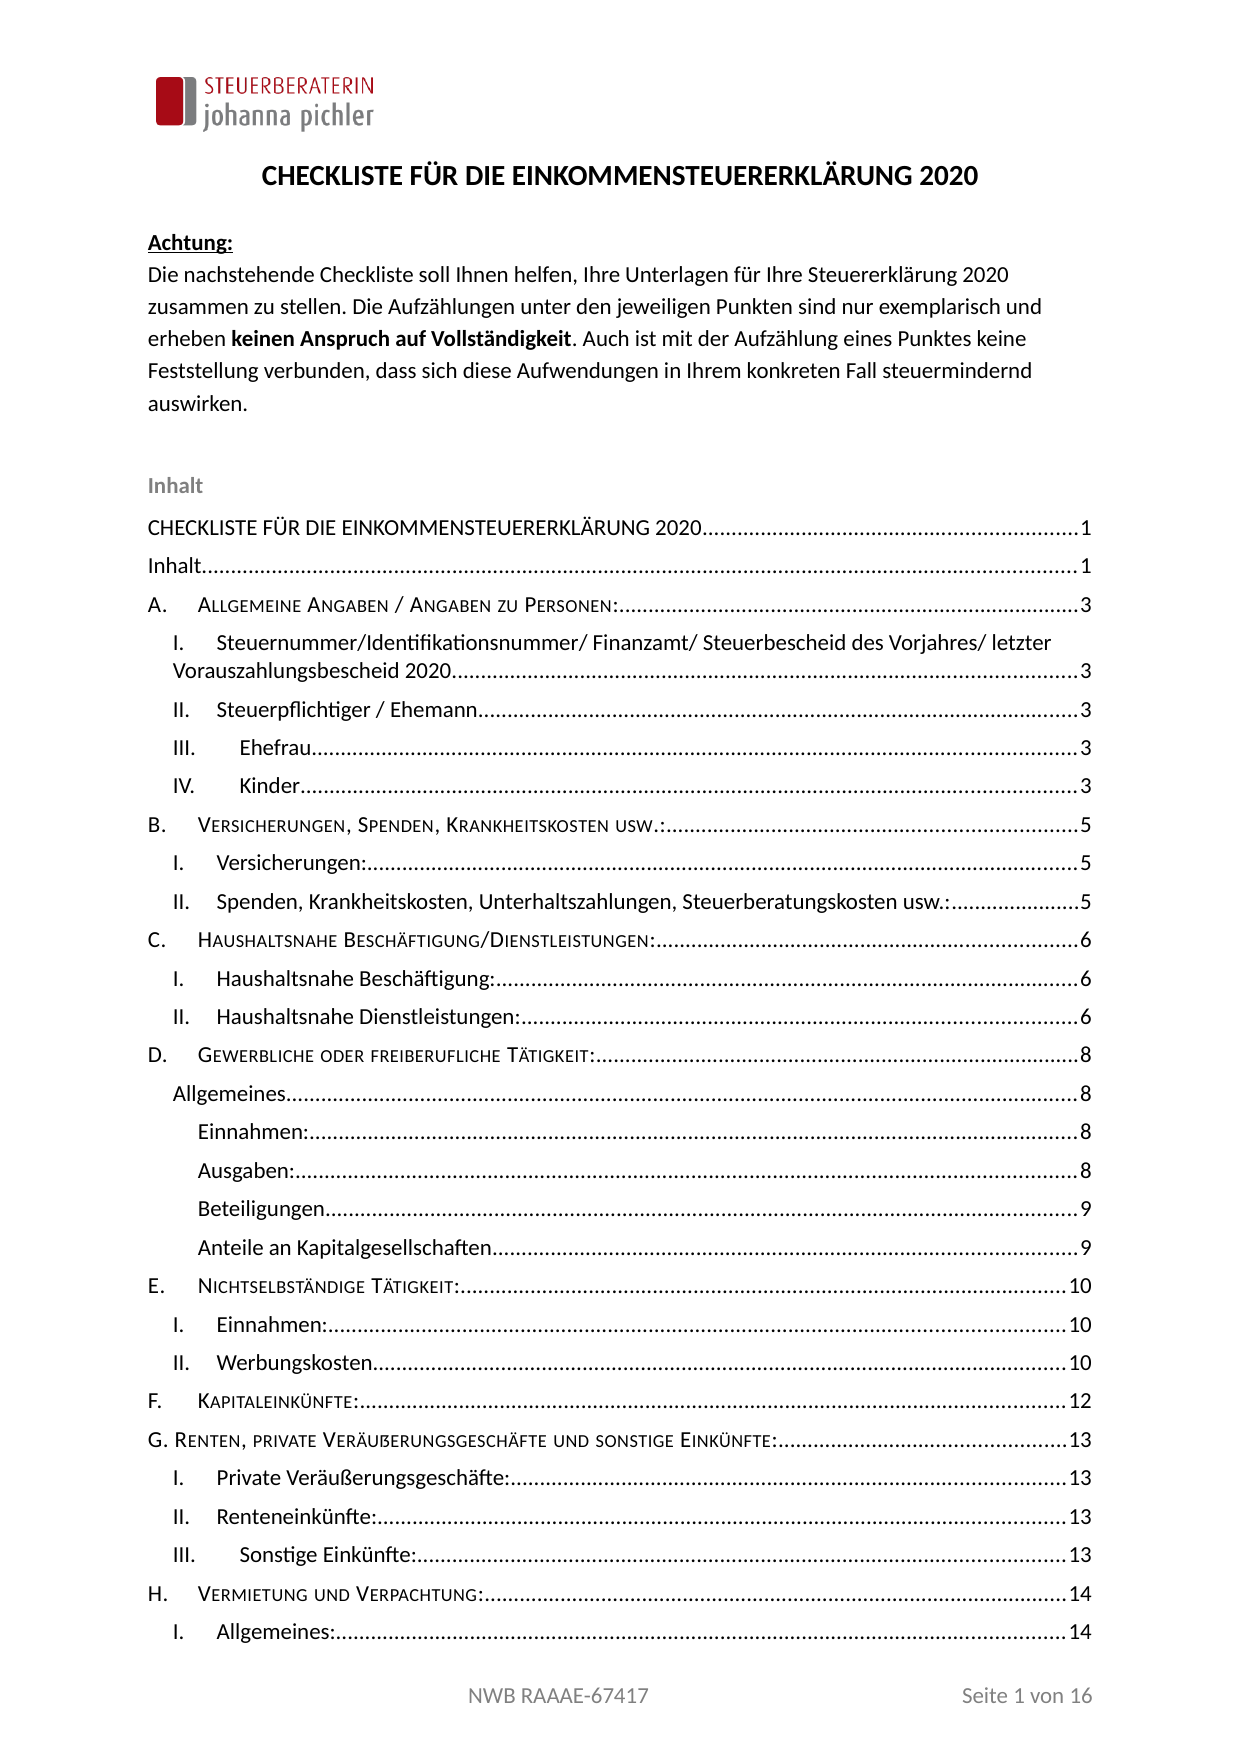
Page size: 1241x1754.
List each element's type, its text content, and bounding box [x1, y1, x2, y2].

text A. Allgemeine Angaben / Angaben zu Personen: 3 [148, 590, 1093, 618]
text I. Einnahmen: 10 [173, 1310, 1093, 1338]
text D. Gewerbliche oder freiberufliche Tätigkeit: 8 [148, 1041, 1093, 1069]
text I. Haushaltsnahe Beschäftigung: 6 [173, 964, 1093, 992]
text Allgemeines 8 [173, 1079, 1093, 1107]
text I. Versicherungen: 5 [173, 848, 1093, 876]
subtitle Inhalt [148, 471, 1093, 499]
text E. Nichtselbständige Tätigkeit: 10 [148, 1271, 1093, 1299]
picture [147, 73, 381, 133]
text F. Kapitaleinkünfte: 12 [148, 1387, 1093, 1414]
text II. Werbungskosten 10 [173, 1348, 1093, 1376]
text H. Vermietung und Verpachtung: 14 [148, 1579, 1093, 1607]
text II. Steuerpflichtiger / Ehemann 3 [173, 695, 1093, 723]
text Die nachstehende Checkliste soll Ihnen helfen, Ihre Unterlagen für Ihre Steuererklärung 2020 zusammen zu stellen. Die Aufzählungen unter den jeweiligen Punkten sind nur exemplarisch und erheben keinen Anspruch auf Vollständigkeit. Auch ist mit der Aufzählung eines Punktes keine Feststellung verbunden, dass sich diese Aufwendungen in Ihrem konkreten Fall steuermindernd auswirken. [148, 260, 1093, 417]
text II. Renteneinkünfte: 13 [173, 1502, 1093, 1530]
text Ausgaben: 8 [198, 1156, 1093, 1184]
text B. Versicherungen, Spenden, Krankheitskosten usw.: 5 [148, 810, 1093, 838]
text CHECKLISTE FÜR DIE EINKOMMENSTEUERERKLÄRUNG 2020 1 [148, 513, 1093, 541]
text C. Haushaltsnahe Beschäftigung/Dienstleistungen: 6 [148, 925, 1093, 953]
text I. Private Veräußerungsgeschäfte: 13 [173, 1463, 1093, 1491]
text Anteile an Kapitalgesellschaften 9 [198, 1233, 1093, 1261]
text Einnahmen: 8 [198, 1117, 1093, 1146]
text III. Sonstige Einkünfte: 13 [173, 1540, 1093, 1568]
text I. Steuernummer/Identifikationsnummer/ Finanzamt/ Steuerbescheid des Vorjahres/ letzter Vorauszahlungsbescheid 2020 3 [173, 628, 1093, 684]
subtitle CHECKLISTE FÜR DIE EINKOMMENSTEUERERKLÄRUNG 2020 [148, 157, 1093, 193]
text I. Allgemeines: 14 [173, 1617, 1093, 1645]
text II. Spenden, Krankheitskosten, Unterhaltszahlungen, Steuerberatungskosten usw.: 5 [173, 887, 1093, 915]
text Achtung: [148, 228, 1093, 256]
text IV. Kinder 3 [173, 772, 1093, 799]
text Beteiligungen 9 [198, 1194, 1093, 1222]
text G. Renten, private Veräußerungsgeschäfte und sonstige Einkünfte: 13 [148, 1425, 1093, 1453]
text II. Haushaltsnahe Dienstleistungen: 6 [173, 1002, 1093, 1030]
text Inhalt 1 [148, 551, 1093, 579]
text III. Ehefrau 3 [173, 733, 1093, 761]
